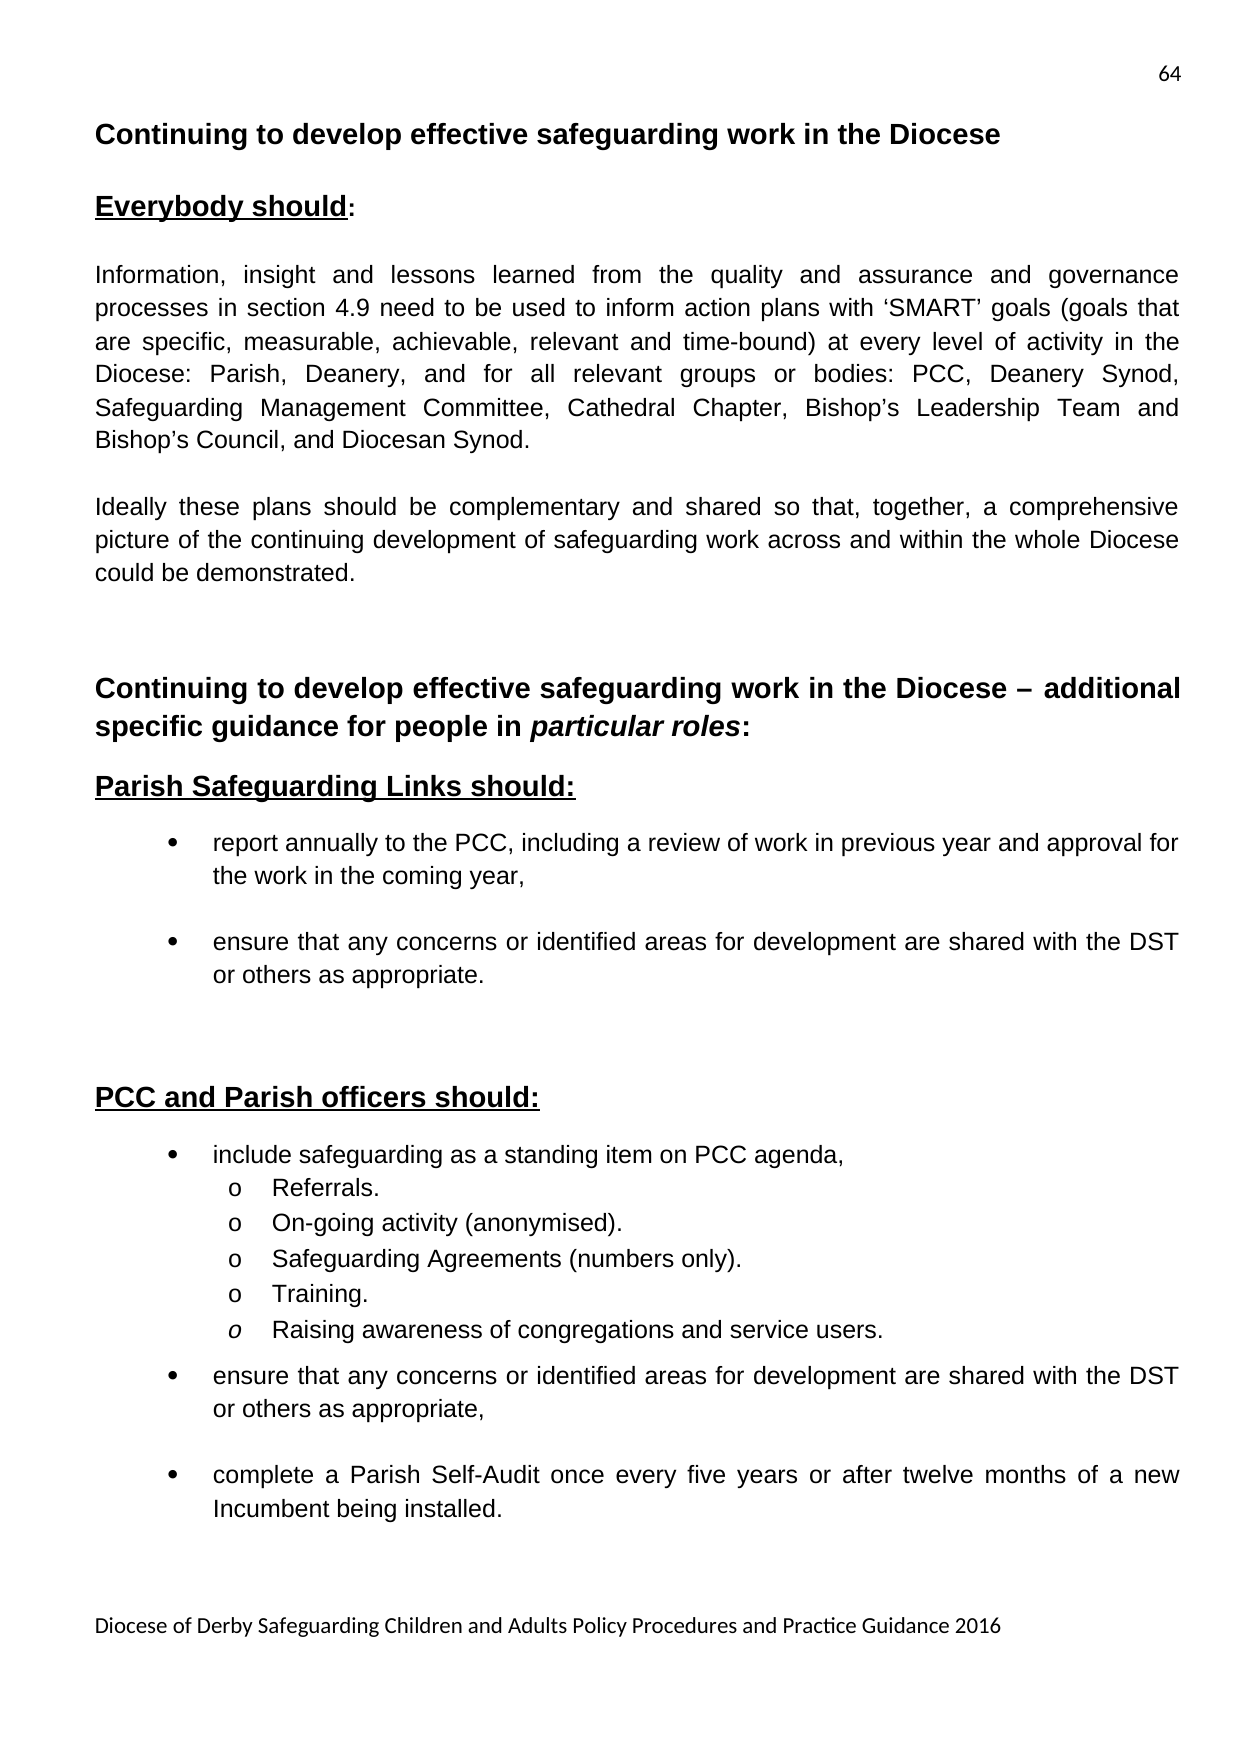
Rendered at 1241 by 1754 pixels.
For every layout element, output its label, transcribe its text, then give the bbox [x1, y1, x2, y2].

list Ideally these plans should be complementary and shared so that, together, a comprehensive picture of the continuing development of safeguarding work across and within the whole Diocese could be demonstrated. [94, 492, 1181, 586]
list Training. [227, 1279, 1181, 1310]
text PCC and Parish officers should: [94, 1080, 1181, 1114]
list ensure that any concerns or identified areas for development are shared with the DST or others as appropriate, [168, 1361, 1181, 1423]
list Information, insight and lessons learned from the quality and assurance and governance processes in section 4.9 need to be used to inform action plans with ‘SMART’ goals (goals that are specific, measurable, achievable, relevant and time-bound) at every level of activity in the Diocese: Parish, Deanery, and for all relevant groups or bodies: PCC, Deanery Synod, Safeguarding Management Committee, Cathedral Chapter, Bishop’s Leadership Team and Bishop’s Council, and Diocesan Synod. [94, 260, 1181, 454]
list Continuing to develop effective safeguarding work in the Diocese [94, 117, 1181, 151]
text Parish Safeguarding Links should: [94, 769, 1181, 802]
text Continuing to develop effective safeguarding work in the Diocese – additional specific guidance for people in particular roles: [94, 671, 1181, 743]
list complete a Parish Self-Audit once every five years or after twelve months of a new Incumbent being installed. [168, 1460, 1181, 1522]
list Referrals. [227, 1173, 1181, 1204]
list On-going activity (anonymised). [227, 1208, 1181, 1239]
list Safeguarding Agreements (numbers only). [227, 1244, 1181, 1275]
list include safeguarding as a standing item on PCC agenda, [168, 1140, 1181, 1168]
list report annually to the PCC, including a review of work in previous year and approval for the work in the coming year, [168, 828, 1181, 890]
list Everybody should: [94, 189, 1181, 222]
list Raising awareness of congregations and service users. [227, 1315, 1181, 1346]
list ensure that any concerns or identified areas for development are shared with the DST or others as appropriate. [168, 927, 1181, 989]
